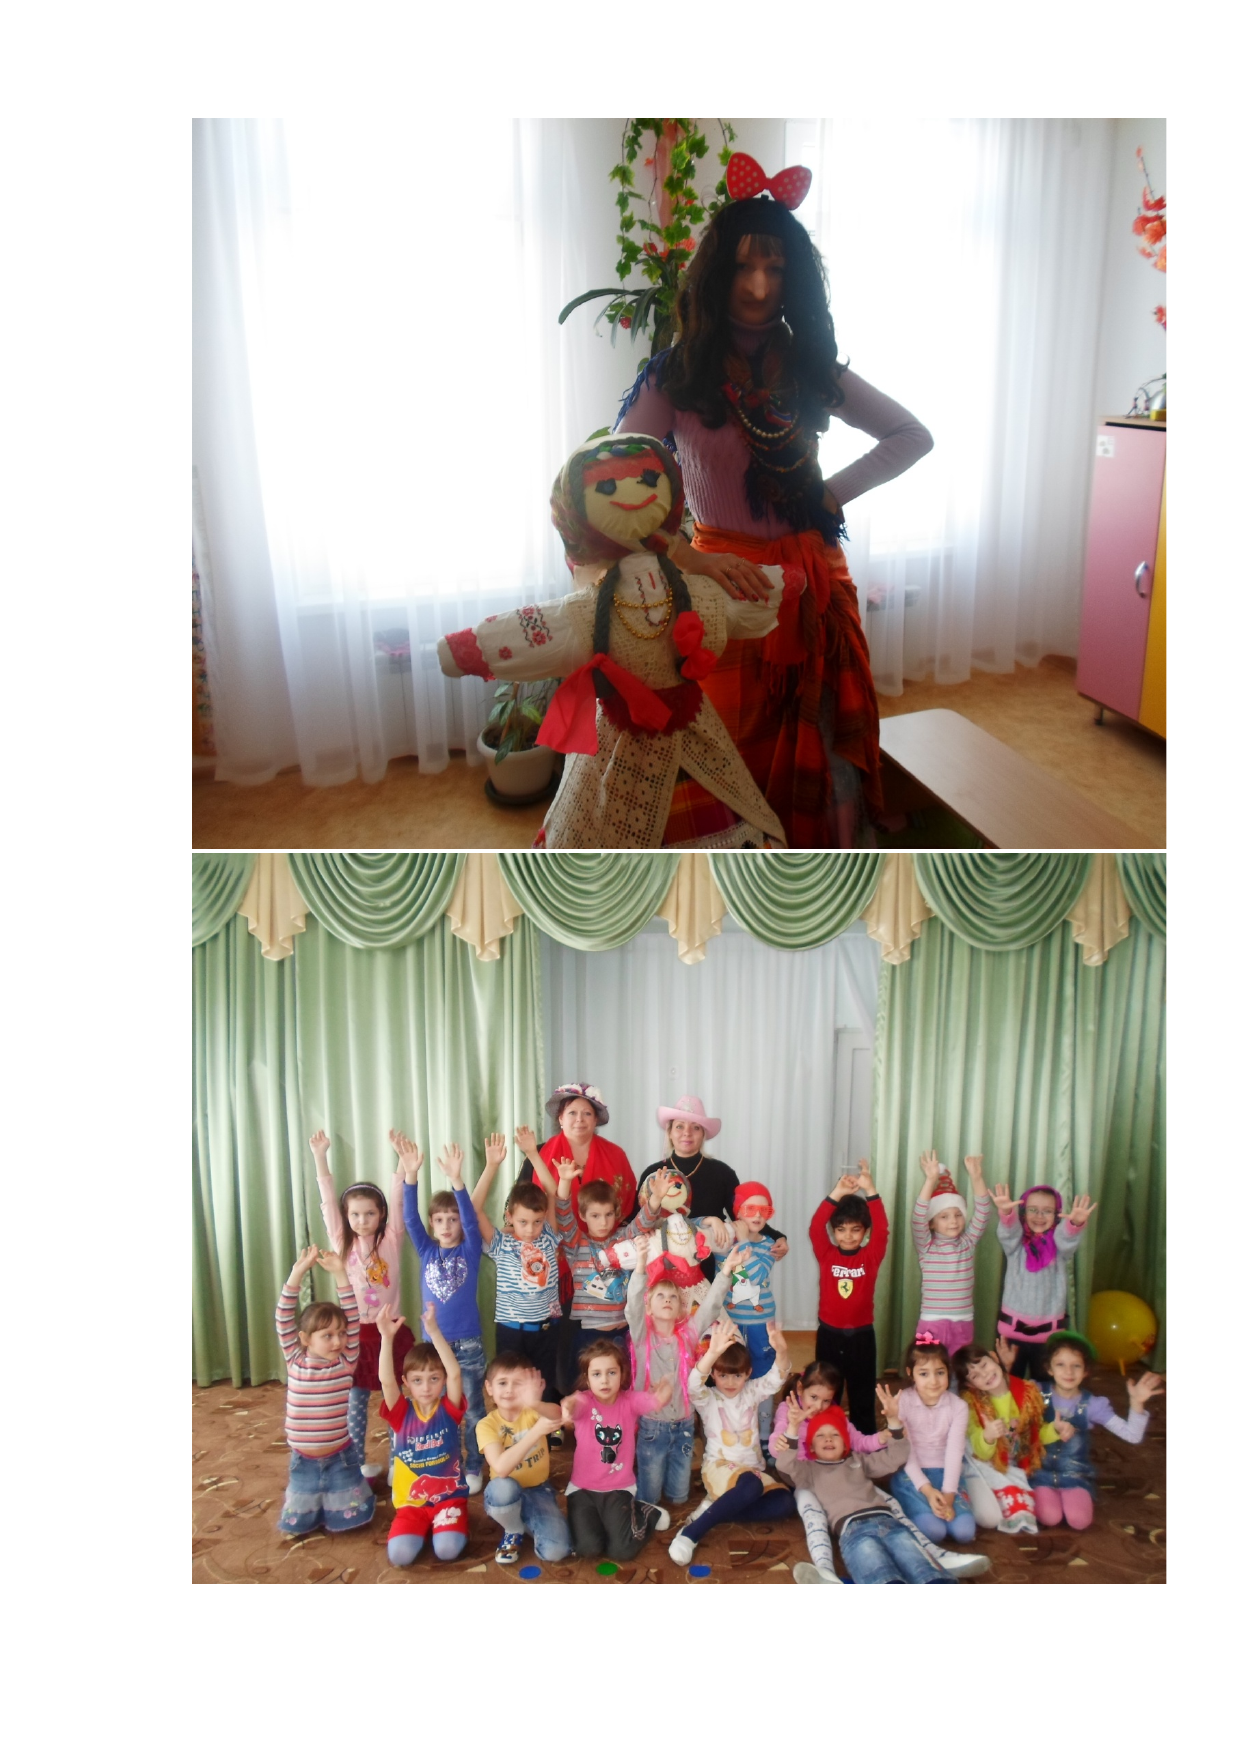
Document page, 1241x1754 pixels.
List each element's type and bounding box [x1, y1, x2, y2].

picture [192, 118, 1167, 849]
picture [192, 853, 1167, 1584]
